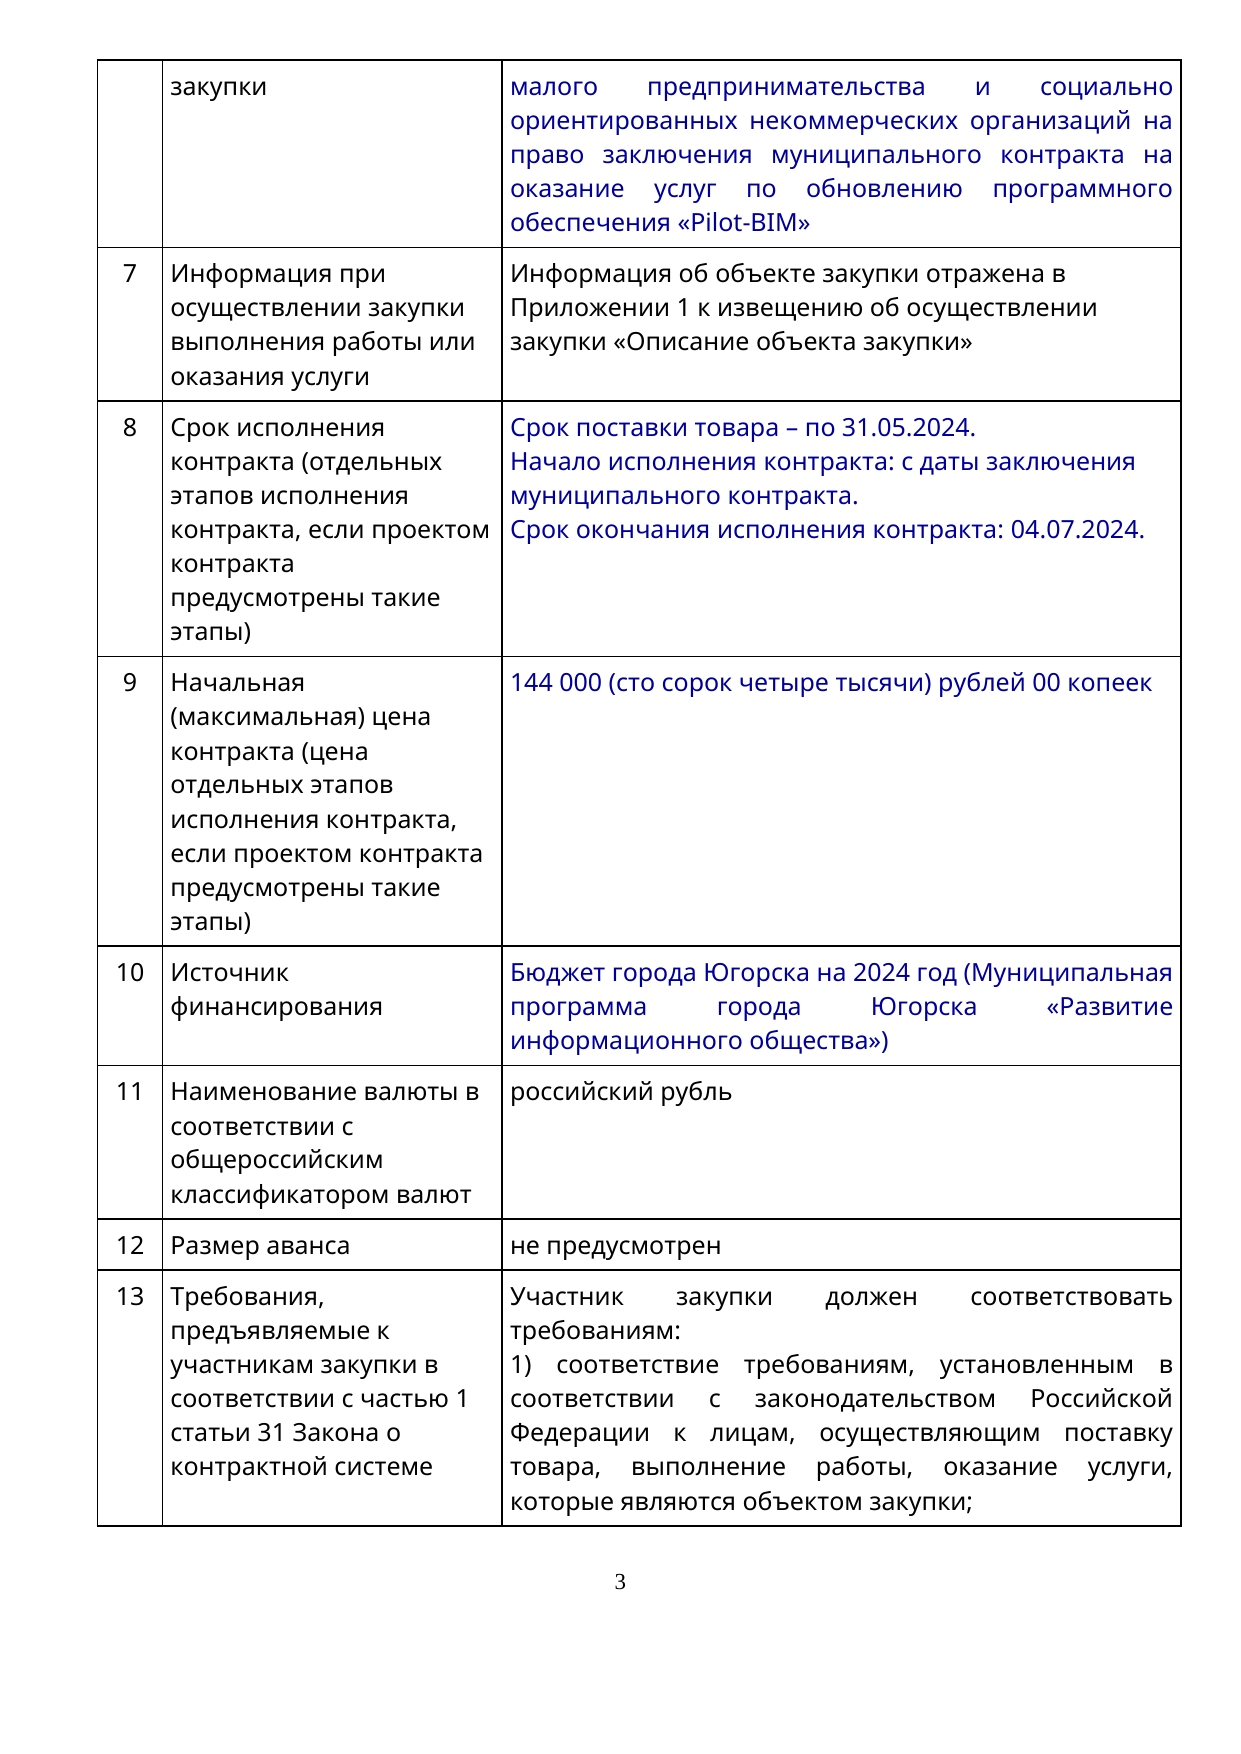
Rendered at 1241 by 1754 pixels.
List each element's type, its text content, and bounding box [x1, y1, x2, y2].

table_cell Источник финансирования [163, 947, 501, 1065]
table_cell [163, 1271, 501, 1525]
table_cell 7 [98, 248, 162, 400]
table_cell 10 [98, 947, 162, 1065]
table_cell Срок поставки товара – по 31.05.2024. Начало исполнения контракта: с даты заключения муниципального контракта. Срок окончания исполнения контракта: 04.07.2024. [503, 402, 1180, 656]
table_cell 9 [98, 657, 162, 945]
table_cell Информация при осуществлении закупки выполнения работы или оказания услуги [163, 248, 501, 400]
table_cell Бюджет города Югорска на 2024 год (Муниципальная программа города Югорска «Развитие информационного общества») [503, 947, 1180, 1065]
table_cell 12 [98, 1220, 162, 1269]
table_cell российский рубль [503, 1066, 1180, 1218]
table_cell 144 000 (сто сорок четыре тысячи) рублей 00 копеек [503, 657, 1180, 945]
table_cell 13 [98, 1271, 162, 1525]
table_cell 11 [98, 1066, 162, 1218]
table_cell 8 [98, 402, 162, 656]
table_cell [503, 1271, 1180, 1525]
table_cell не предусмотрен [503, 1220, 1180, 1269]
table_cell Информация об объекте закупки отражена в Приложении 1 к извещению об осуществлении закупки «Описание объекта закупки» [503, 248, 1180, 400]
table_cell Начальная (максимальная) цена контракта (цена отдельных этапов исполнения контракта, если проектом контракта предусмотрены такие этапы) [163, 657, 501, 945]
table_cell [503, 61, 1180, 247]
table_cell Размер аванса [163, 1220, 501, 1269]
table_cell Наименование валюты в соответствии с общероссийским классификатором валют [163, 1066, 501, 1218]
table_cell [163, 61, 501, 247]
table_cell 6 [98, 61, 162, 247]
table_cell Срок исполнения контракта (отдельных этапов исполнения контракта, если проектом контракта предусмотрены такие этапы) [163, 402, 501, 656]
